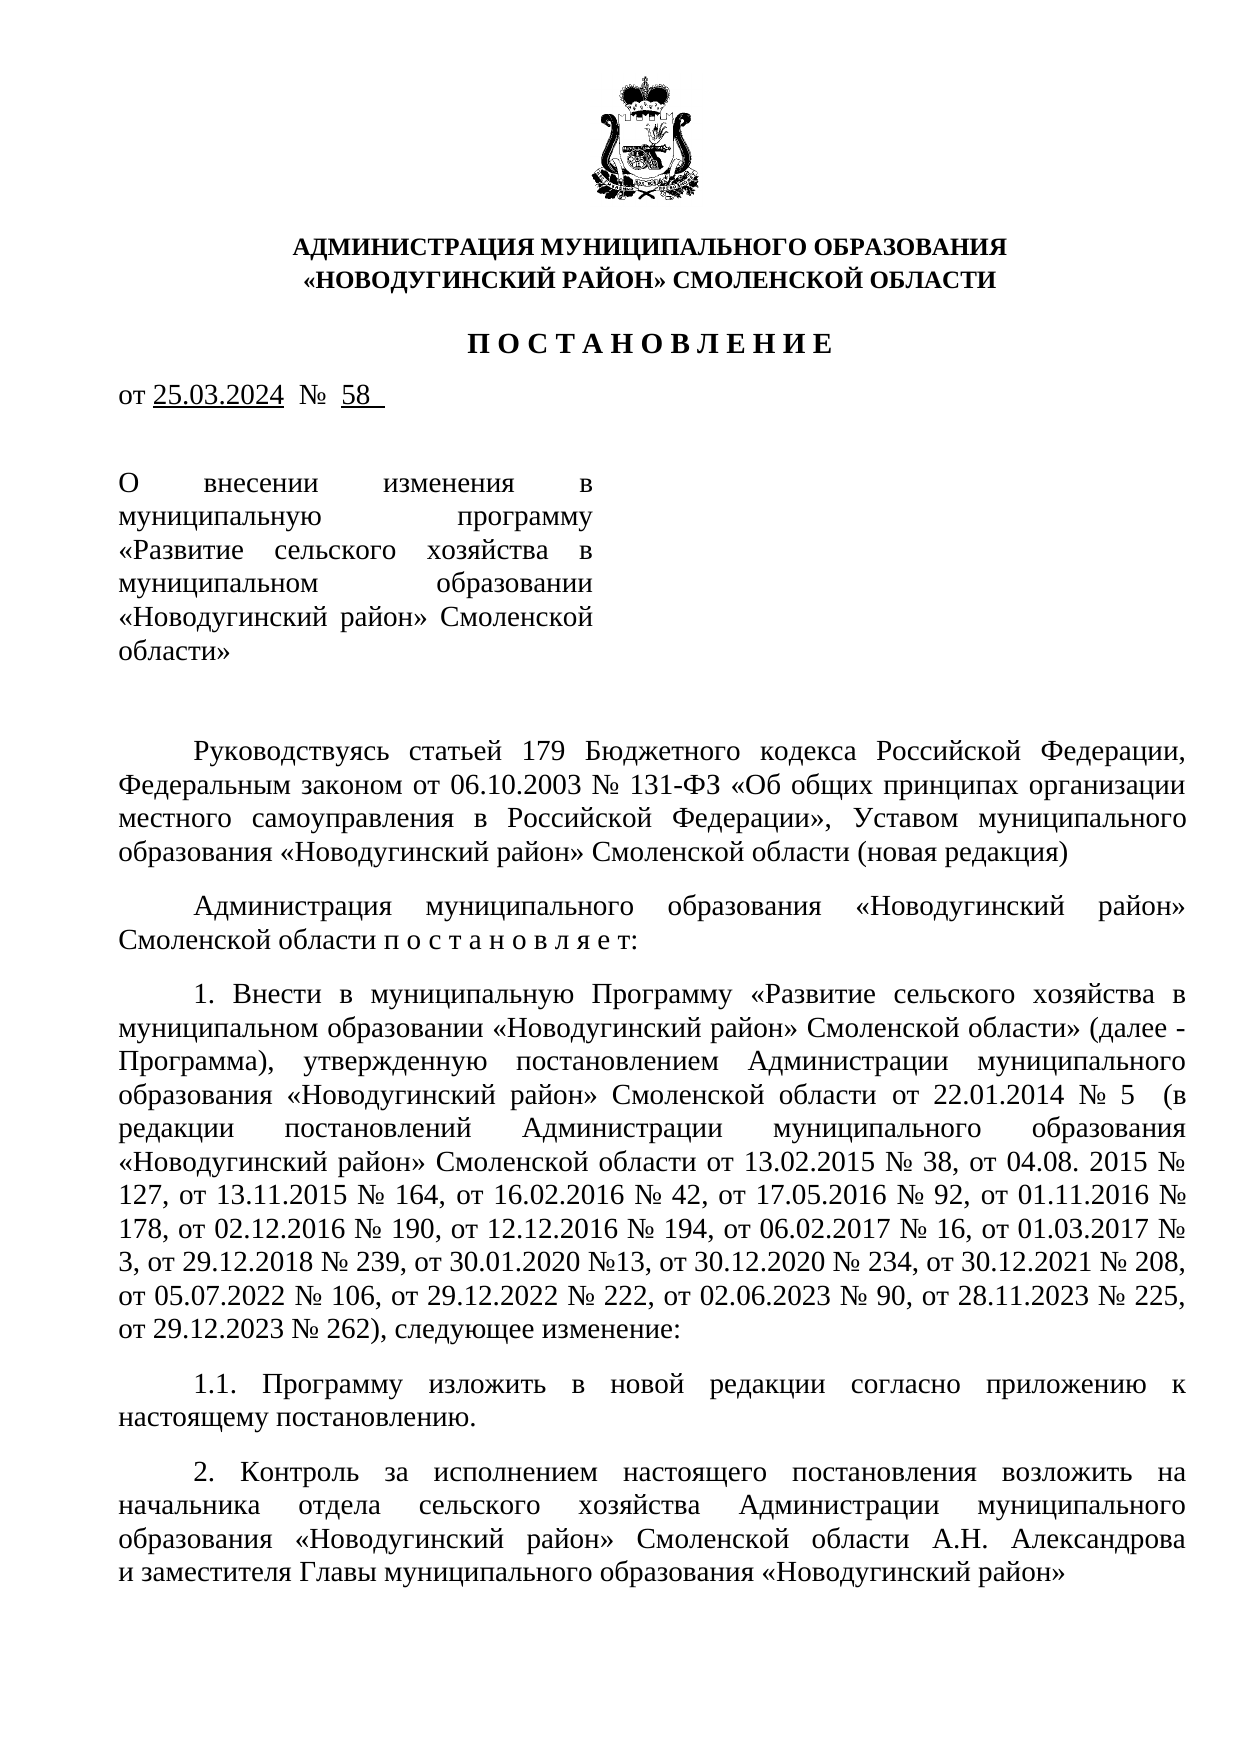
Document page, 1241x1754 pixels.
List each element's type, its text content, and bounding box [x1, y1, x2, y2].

text АДМИНИСТРАЦИЯ МУНИЦИПАЛЬНОГО ОБРАЗОВАНИЯ [118, 232, 1181, 260]
text 1. Внести в муниципальную Программу «Развитие сельского хозяйства в муниципальном образовании «Новодугинский район» Смоленской области» (далее - Программа), утвержденную постановлением Администрации муниципального образования «Новодугинский район» Смоленской области от 22.01.2014 № 5 (в редакции постановлений Администрации муниципального образования «Новодугинский район» Смоленской области от 13.02.2015 № 38, от 04.08. 2015 № 127, от 13.11.2015 № 164, от 16.02.2016 № 42, от 17.05.2016 № 92, от 01.11.2016 № 178, от 02.12.2016 № 190, от 12.12.2016 № 194, от 06.02.2017 № 16, от 01.03.2017 № 3, от 29.12.2018 № 239, от 30.01.2020 №13, от 30.12.2020 № 234, от 30.12.2021 № 208, от 05.07.2022 № 106, от 29.12.2022 № 222, от 02.06.2023 № 90, от 28.11.2023 № 225, от 29.12.2023 № 262), следующее изменение: [118, 976, 1187, 1345]
text П О С Т А Н О В Л Е Н И Е [118, 327, 1181, 360]
text «НОВОДУГИНСКИЙ РАЙОН» СМОЛЕНСКОЙ ОБЛАСТИ [118, 265, 1181, 293]
title О внесении изменения в муниципальную программу «Развитие сельского хозяйства в муниципальном образовании «Новодугинский район» Смоленской области» [118, 465, 593, 666]
text от 25.03.2024 № 58 [118, 377, 1211, 410]
text 1.1. Программу изложить в новой редакции согласно приложению к настоящему постановлению. [118, 1366, 1187, 1433]
text 2. Контроль за исполнением настоящего постановления возложить на начальника отдела сельского хозяйства Администрации муниципального образования «Новодугинский район» Смоленской области А.Н. Александрова и заместителя Главы муниципального образования «Новодугинский район» [118, 1454, 1187, 1588]
text Администрация муниципального образования «Новодугинский район» Смоленской области п о с т а н о в л я е т: [118, 888, 1187, 955]
picture [590, 73, 703, 207]
text Руководствуясь статьей 179 Бюджетного кодекса Российской Федерации, Федеральным законом от 06.10.2003 № 131-ФЗ «Об общих принципах организации местного самоуправления в Российской Федерации», Уставом муниципального образования «Новодугинский район» Смоленской области (новая редакция) [118, 733, 1187, 867]
